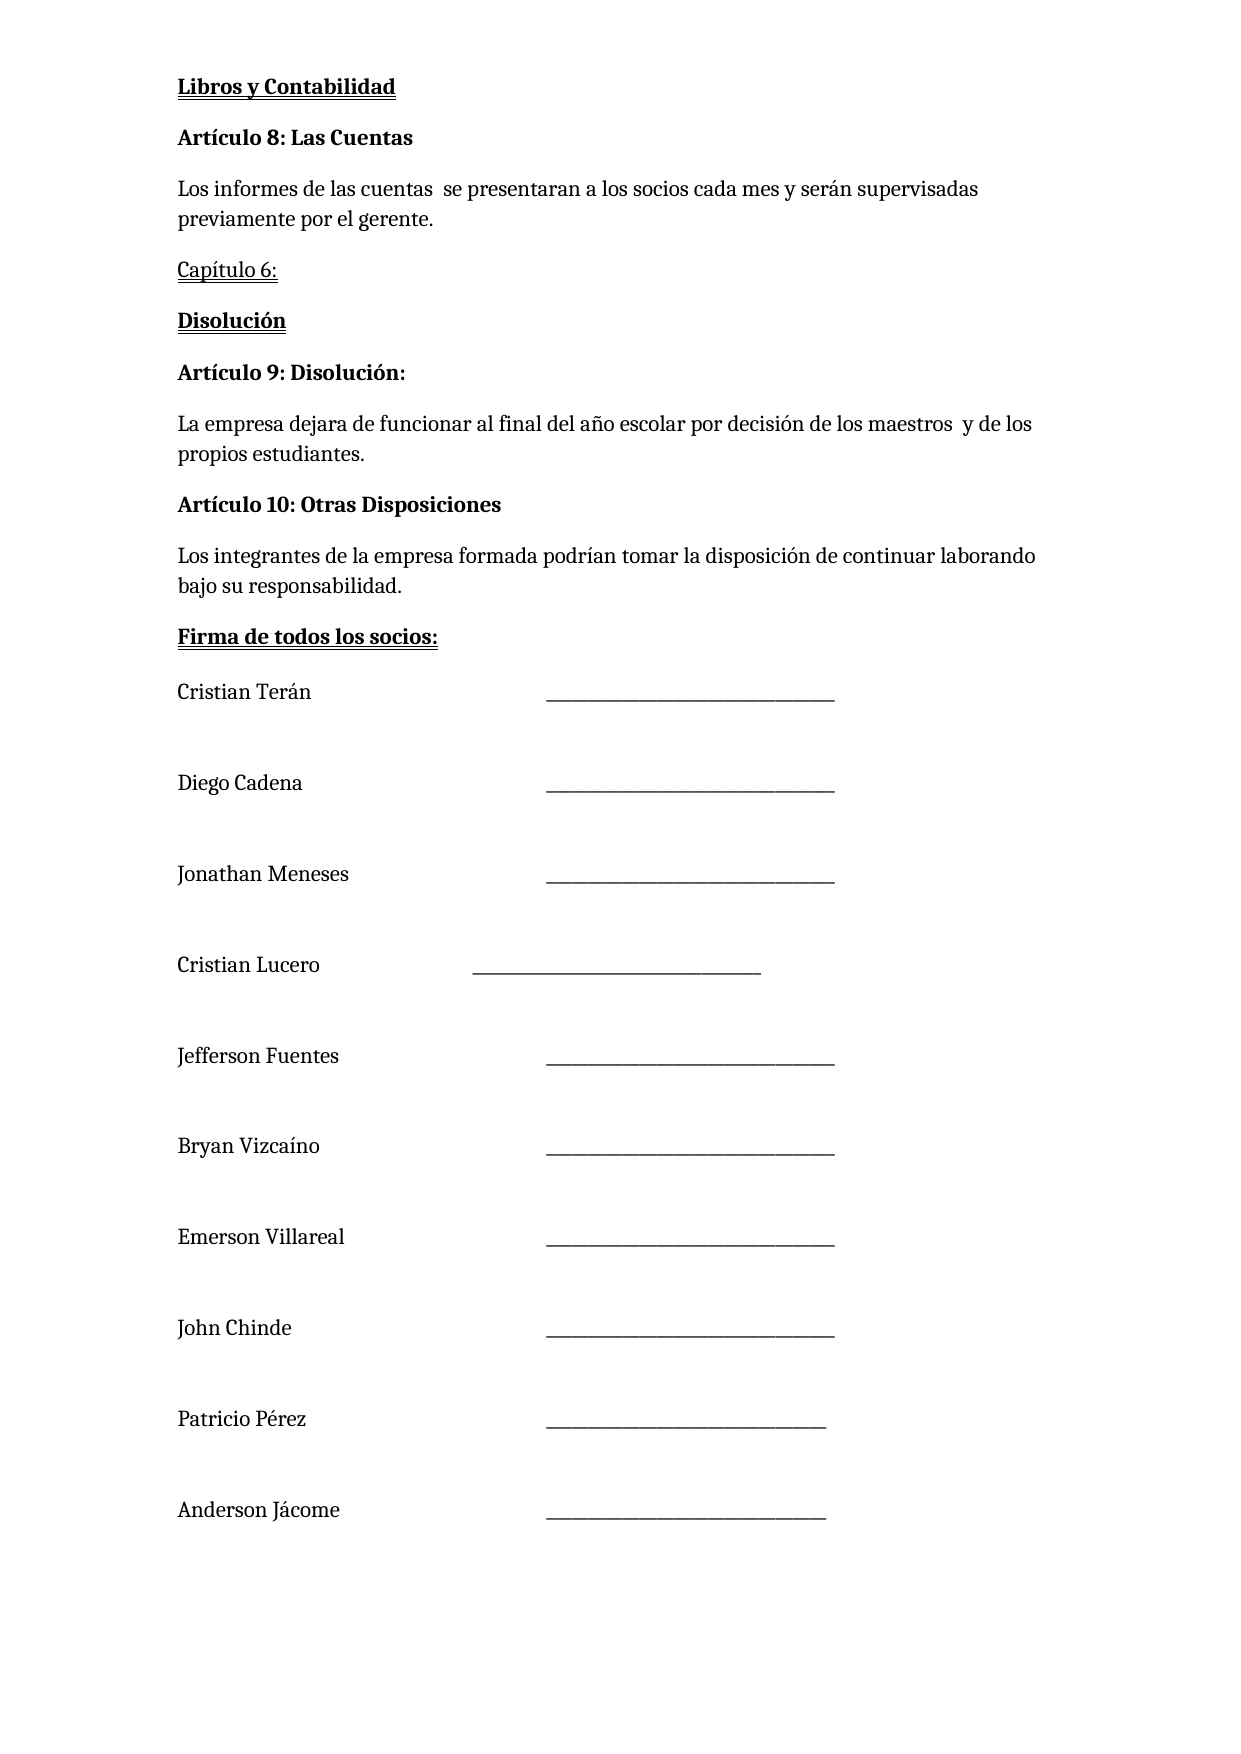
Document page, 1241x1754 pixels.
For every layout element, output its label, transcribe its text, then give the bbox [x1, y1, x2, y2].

text Artículo 10: Otras Disposiciones [177, 492, 1063, 518]
text Diego Cadena __________________________________ [177, 770, 1063, 796]
text Anderson Jácome _________________________________ [177, 1497, 1063, 1523]
text Los informes de las cuentas se presentaran a los socios cada mes y serán supervisadas previamente por el gerente. [177, 176, 1063, 232]
text Artículo 9: Disolución: [177, 359, 1063, 386]
text Disolución [177, 308, 1063, 334]
text Bryan Vizcaíno __________________________________ [177, 1133, 1063, 1159]
text Los integrantes de la empresa formada podrían tomar la disposición de continuar laborando bajo su responsabilidad. [177, 543, 1063, 599]
text Libros y Contabilidad [177, 74, 1063, 100]
text Patricio Pérez _________________________________ [177, 1406, 1063, 1432]
text Firma de todos los socios: [177, 624, 1063, 650]
text John Chinde __________________________________ [177, 1315, 1063, 1341]
text Jefferson Fuentes __________________________________ [177, 1042, 1063, 1069]
text Emerson Villareal __________________________________ [177, 1224, 1063, 1250]
text La empresa dejara de funcionar al final del año escolar por decisión de los maestros y de los propios estudiantes. [177, 410, 1063, 467]
text Cristian Terán __________________________________ [177, 679, 1063, 705]
text Capítulo 6: [177, 257, 1063, 283]
text Jonathan Meneses __________________________________ [177, 861, 1063, 887]
text Cristian Lucero __________________________________ [177, 952, 1063, 978]
text Artículo 8: Las Cuentas [177, 125, 1063, 151]
